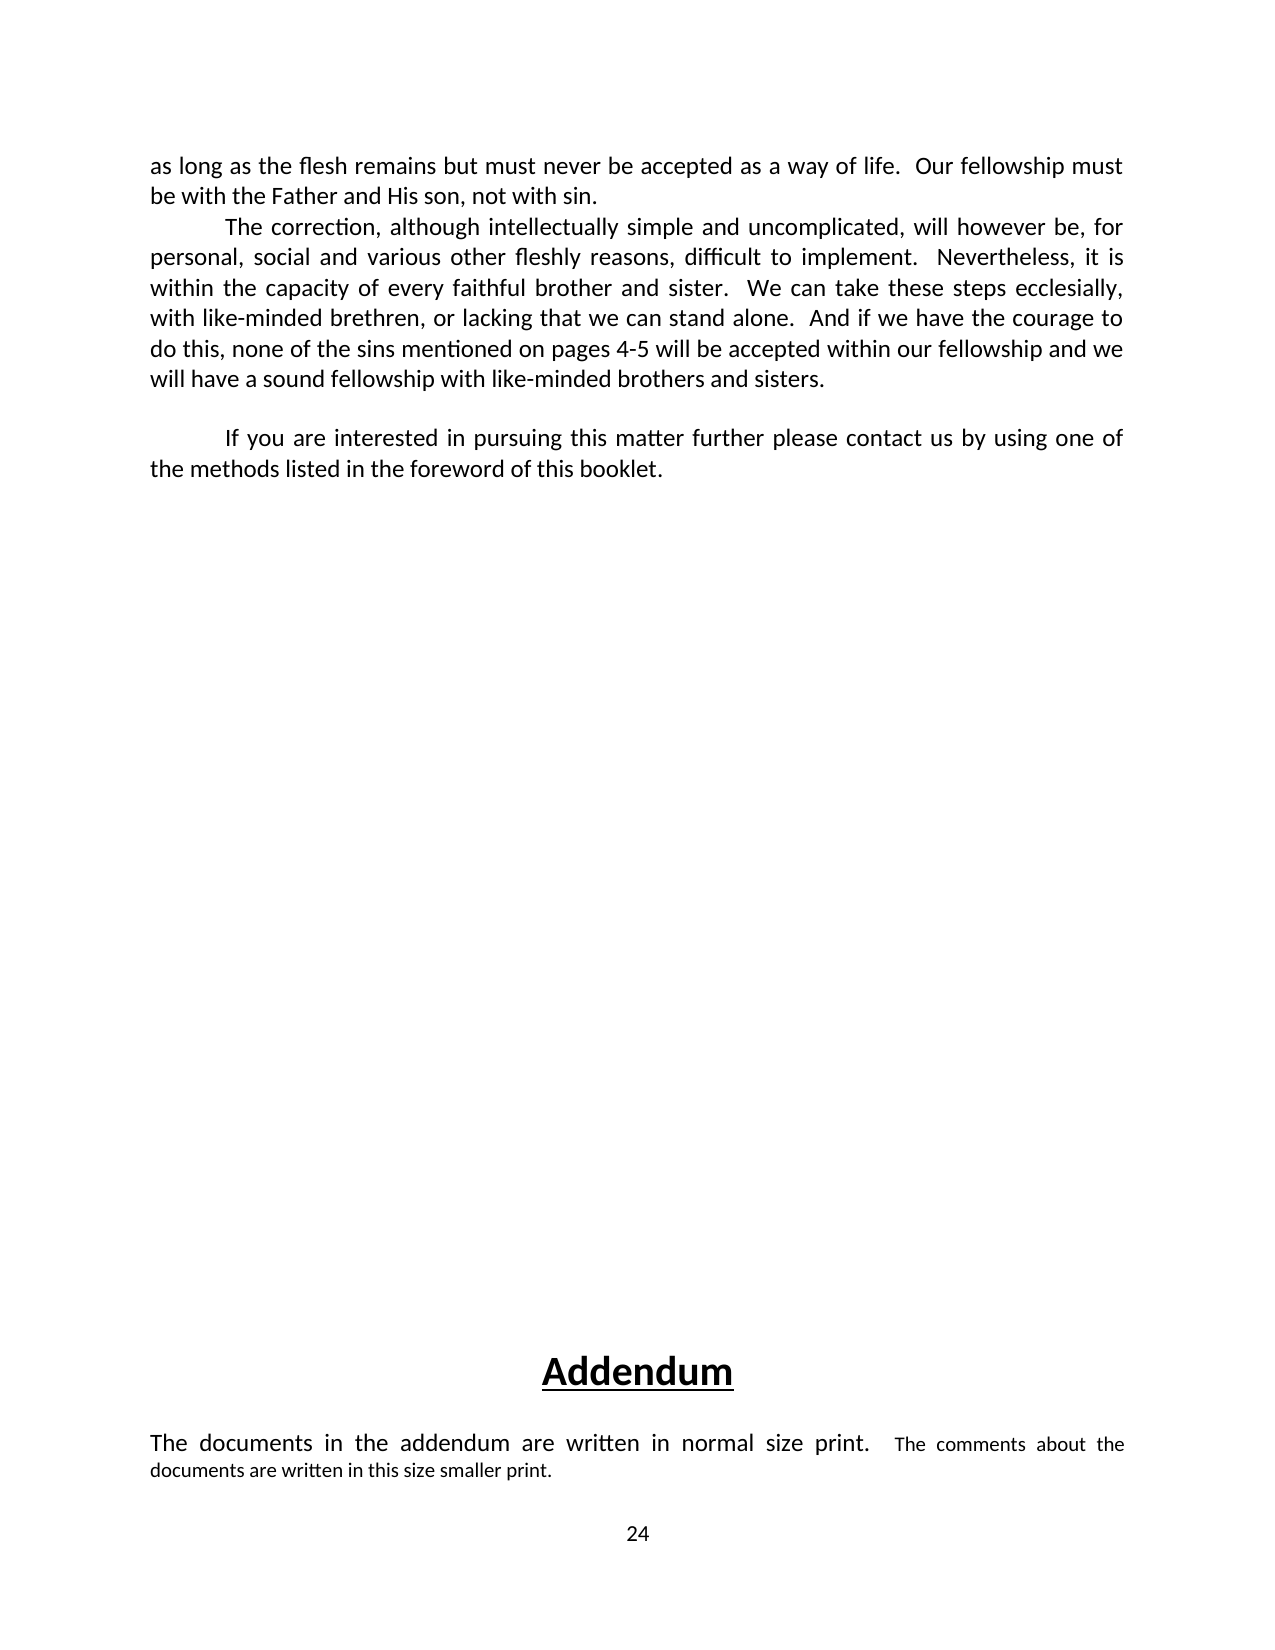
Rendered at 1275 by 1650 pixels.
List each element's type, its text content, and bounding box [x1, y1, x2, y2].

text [150, 150, 1125, 211]
text The correction, although intellectually simple and uncomplicated, will however be, for personal, social and various other fleshly reasons, difficult to implement. Nevertheless, it is within the capacity of every faithful brother and sister. We can take these steps ecclesially, with like-minded brethren, or lacking that we can stand alone. And if we have the courage to do this, none of the sins mentioned on pages 4-5 will be accepted within our fellowship and we will have a sound fellowship with like-minded brothers and sisters. [150, 211, 1125, 394]
text Addendum [150, 1345, 1125, 1396]
text The documents in the addendum are written in normal size print. The comments about the documents are written in this size smaller print. [150, 1427, 1125, 1483]
text If you are interested in pursuing this matter further please contact us by using one of the methods listed in the foreword of this booklet. [150, 422, 1125, 483]
